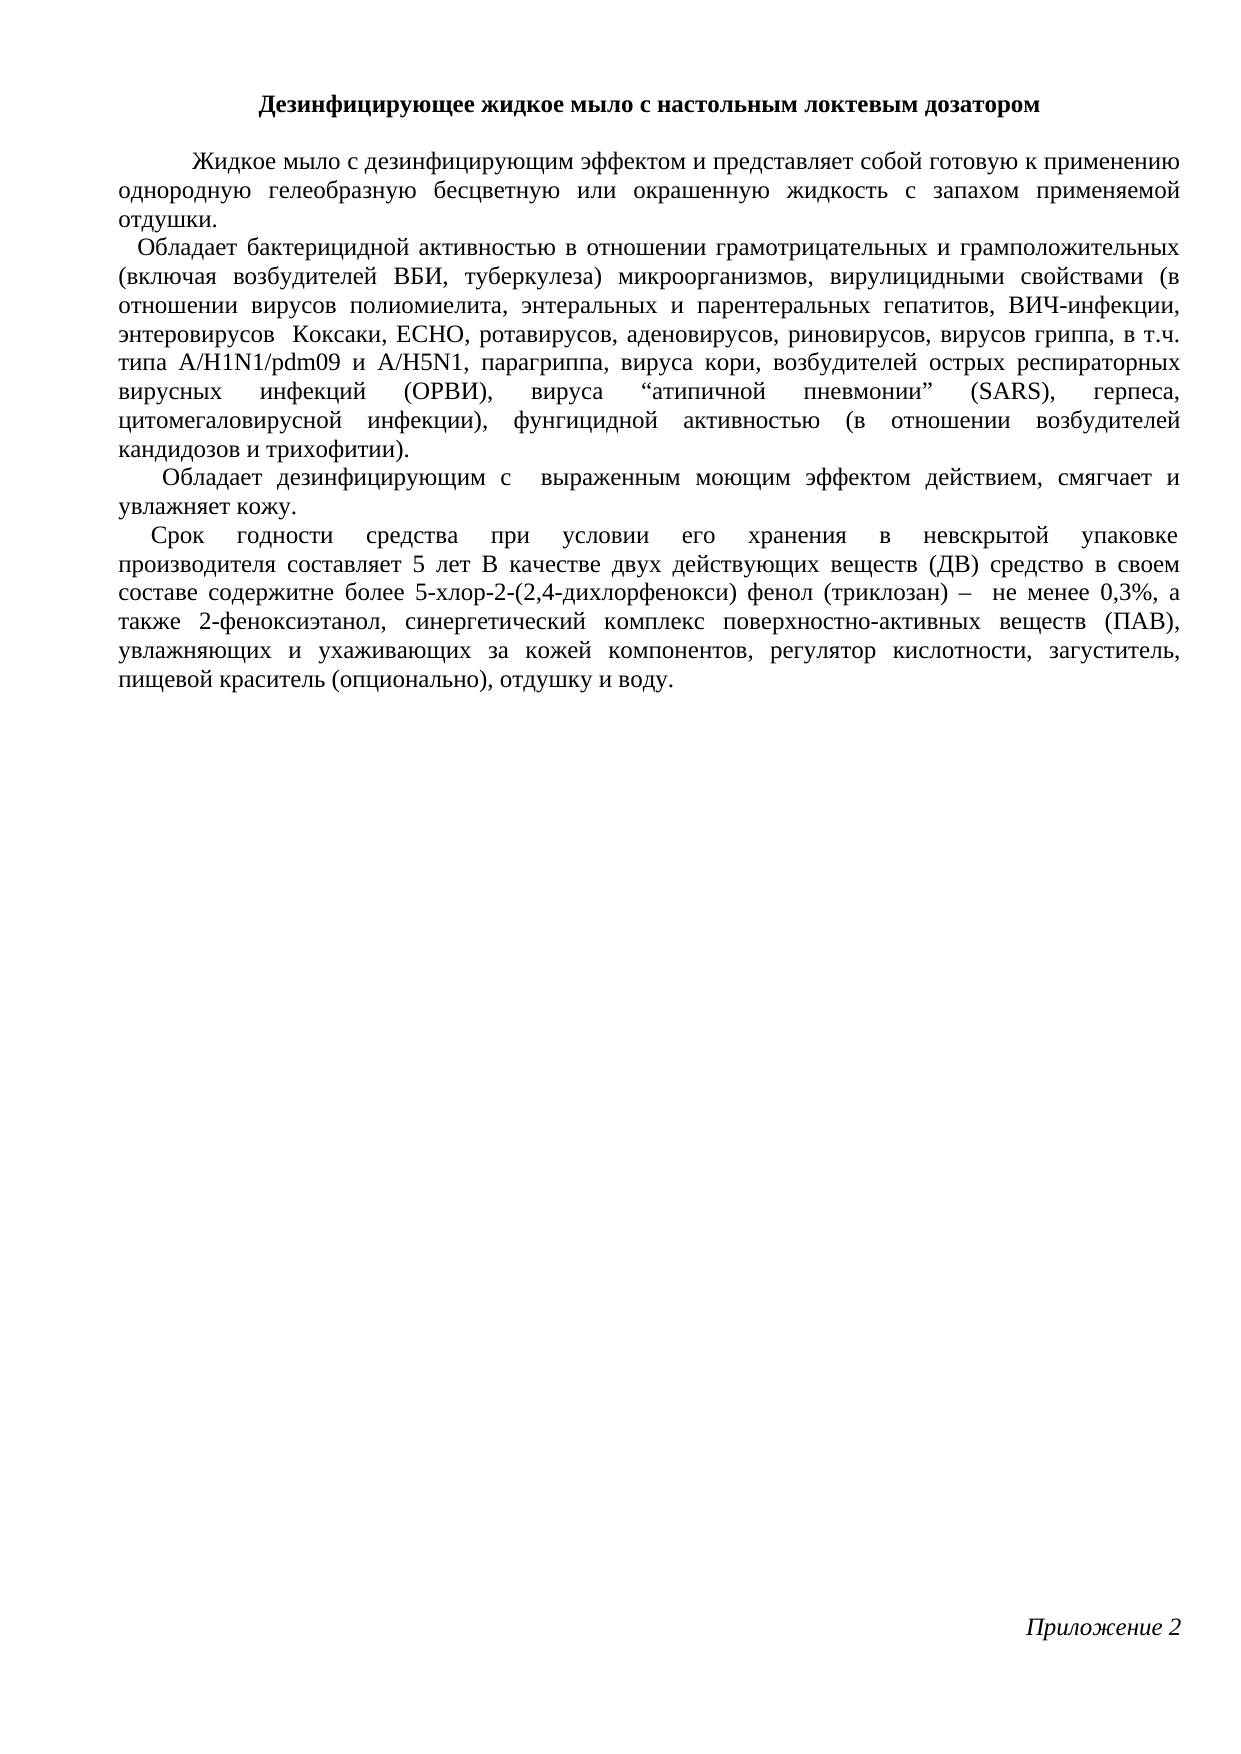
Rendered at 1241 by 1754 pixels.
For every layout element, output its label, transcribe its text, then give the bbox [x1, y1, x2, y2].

text Дезинфицирующее жидкое мыло с настольным локтевым дозатором [118, 89, 1181, 117]
text Обладает дезинфицирующим с выраженным моющим эффектом действием, смягчает и увлажняет кожу. [118, 462, 1181, 520]
text Обладает бактерицидной активностью в отношении грамотрицательных и грамположительных (включая возбудителей ВБИ, туберкулеза) микроорганизмов, вирулицидными свойствами (в отношении вирусов полиомиелита, энтеральных и парентеральных гепатитов, ВИЧ-инфекции, энтеровирусов Коксаки, ECHO, ротавирусов, аденовирусов, риновирусов, вирусов гриппа, в т.ч. типа А/H1N1/pdm09 и А/H5N1, парагриппа, вируса кори, возбудителей острых респираторных вирусных инфекций (ОРВИ), вируса “атипичной пневмонии” (SARS), герпеса, цитомегаловирусной инфекции), фунгицидной активностью (в отношении возбудителей кандидозов и трихофитии). [118, 232, 1181, 462]
text Срок годности средства при условии его хранения в невскрытой упаковке производителя составляет 5 лет В качестве двух действующих веществ (ДВ) средство в своем составе содержитне более 5-хлор-2-(2,4-дихлорфенокси) фенол (триклозан) – не менее 0,3%, а также 2-феноксиэтанол, синергетический комплекс поверхностно-активных веществ (ПАВ), увлажняющих и ухаживающих за кожей компонентов, регулятор кислотности, загуститель, пищевой краситель (опционально), отдушку и воду. [118, 520, 1181, 692]
text Жидкое мыло с дезинфицирующим эффектом и представляет собой готовую к применению однородную гелеобразную бесцветную или окрашенную жидкость с запахом применяемой отдушки. [118, 146, 1181, 232]
text Приложение 2 [118, 1612, 1181, 1641]
